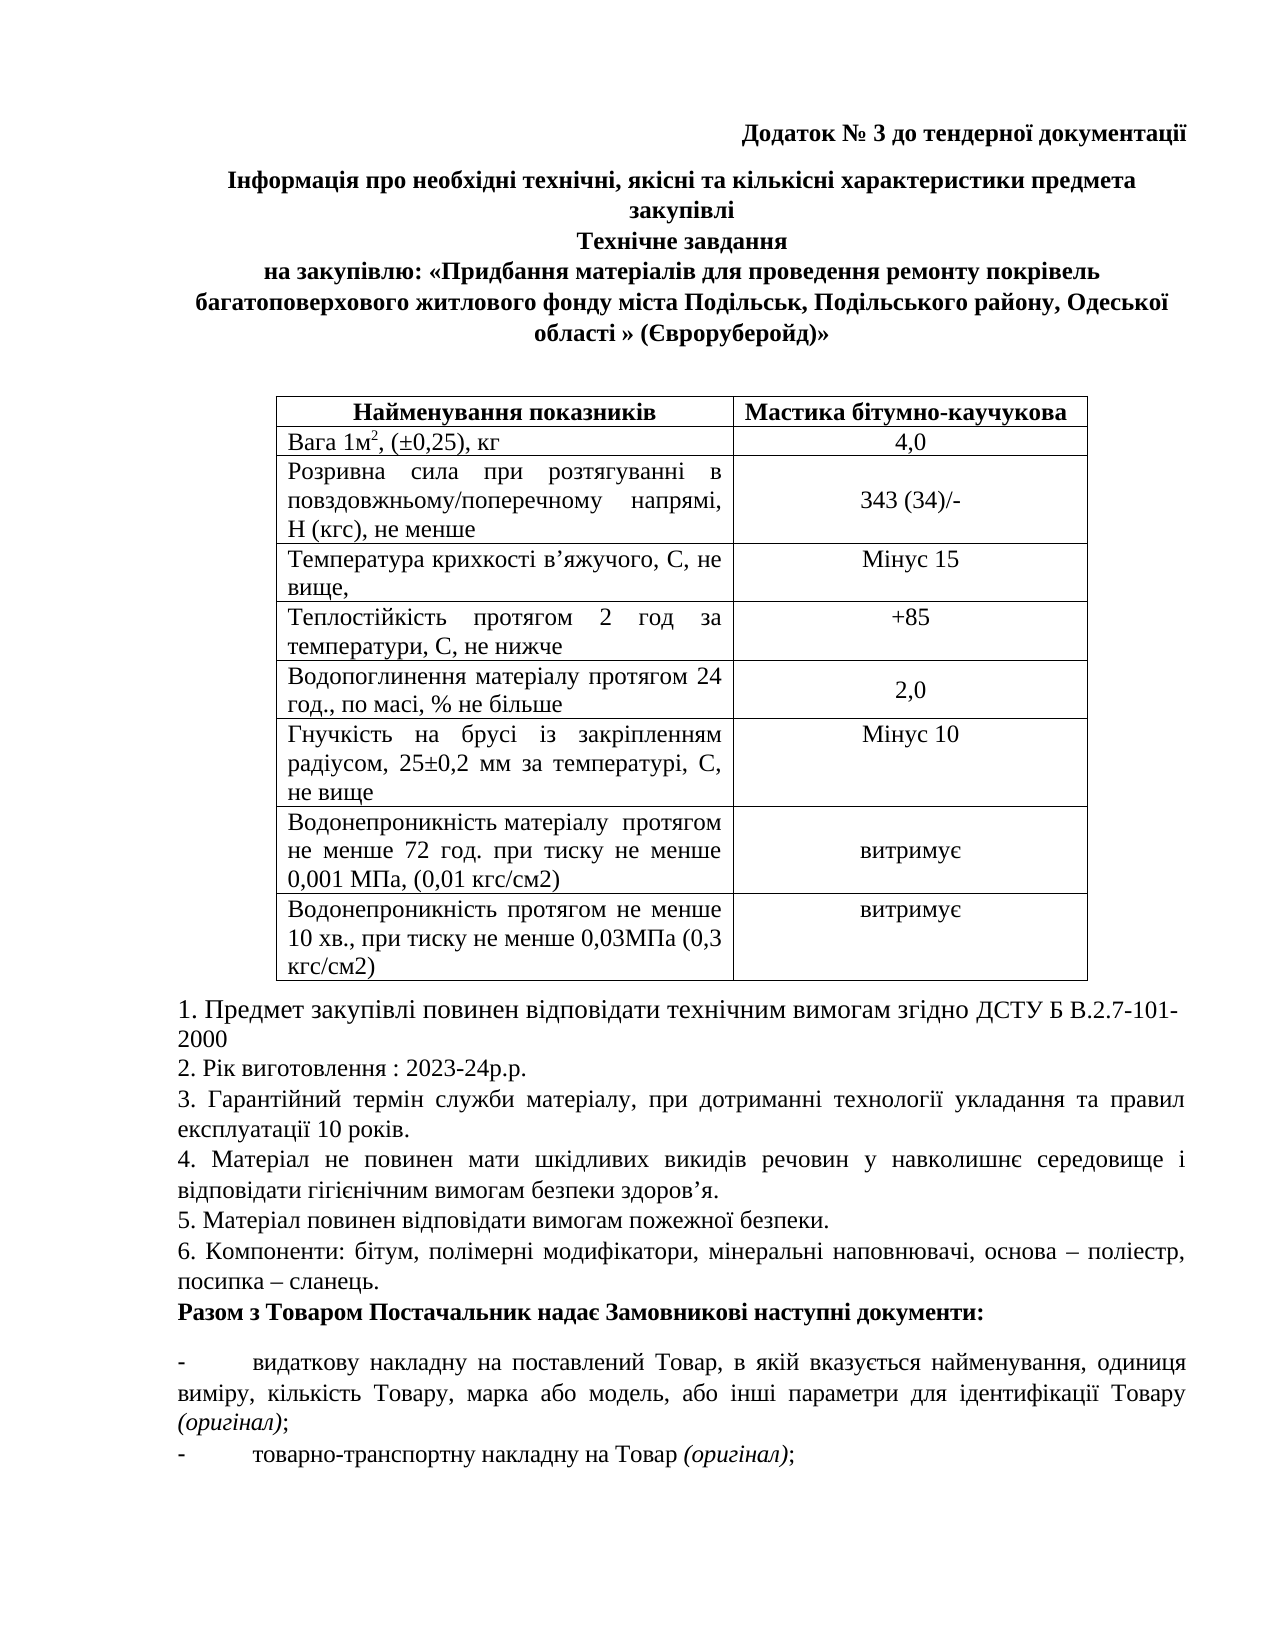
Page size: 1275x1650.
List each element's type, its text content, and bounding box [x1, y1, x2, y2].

text 2. Рік виготовлення : 2023-24р.р. [177, 1053, 1186, 1082]
text 3. Гарантійний термін служби матеріалу, при дотриманні технології укладання та правил експлуатації 10 років. [177, 1084, 1186, 1143]
text 5. Матеріал повинен відповідати вимогам пожежної безпеки. [177, 1205, 1186, 1234]
table_cell Гнучкість на брусі із закріпленням радіусом, 25±0,2 мм за температурі, С, не вище [277, 719, 733, 806]
subtitle 1. Предмет закупівлі повинен відповідати технічним вимогам згідно ДСТУ Б В.2.7-101-2000 [177, 993, 1186, 1053]
text Технічне завдання [177, 226, 1186, 255]
text 6. Компоненти: бітум, полімерні модифікатори, мінеральні наповнювачі, основа – поліестр, посипка – сланець. [177, 1236, 1186, 1295]
table_cell Водонепроникність матеріалу протягом не менше 72 год. при тиску не менше 0,001 МПа, (0,01 кгс/см2) [277, 807, 733, 893]
table_cell Водопоглинення матеріалу протягом 24 год., по масі, % не більше [277, 661, 733, 718]
list товарно-транспортну накладну на Товар (оригінал); [177, 1435, 1186, 1469]
table_cell Теплостійкість протягом 2 год за температури, С, не нижче [277, 602, 733, 660]
table_cell Розривна сила при розтягуванні в повздовжньому/поперечному напрямі, Н (кгс), не менше [277, 456, 733, 543]
table_cell 4,0 [734, 427, 1087, 455]
table_header Найменування показників [277, 397, 733, 426]
list видаткову накладну на поставлений Товар, в якій вказується найменування, одиниця виміру, кількість Товару, марка або модель, або інші параметри для ідентифікації Товару (оригінал); [177, 1344, 1186, 1435]
table_cell витримує [734, 894, 1087, 980]
text Додаток № 3 до тендерної документації [177, 118, 1186, 147]
table_cell 2,0 [734, 661, 1087, 718]
table_cell Мінус 10 [734, 719, 1087, 806]
text на закупівлю: «Придбання матеріалів для проведення ремонту покрівель багатоповерхового житлового фонду міста Подільськ, Подільського району, Одеської області » (Євроруберойд)» [177, 256, 1186, 348]
text 4. Матеріал не повинен мати шкідливих викидів речовин у навколишнє середовище і відповідати гігієнічним вимогам безпеки здоров’я. [177, 1144, 1186, 1204]
table_cell Температура крихкості в’яжучого, С, не вище, [277, 544, 733, 601]
table_cell Мінус 15 [734, 544, 1087, 601]
text Разом з Товаром Постачальник надає Замовникові наступні документи: [177, 1297, 1186, 1325]
table_header Мастика бітумно-каучукова [734, 397, 1087, 426]
table_cell Водонепроникність протягом не менше 10 хв., при тиску не менше 0,03МПа (0,3 кгс/см2) [277, 894, 733, 980]
table_cell витримує [734, 807, 1087, 893]
table_cell Вага 1м2, (±0,25), кг [277, 427, 733, 455]
table_cell 343 (34)/- [734, 456, 1087, 543]
text Інформація про необхідні технічні, якісні та кількісні характеристики предмета закупівлі [177, 165, 1186, 224]
table_cell +85 [734, 602, 1087, 660]
